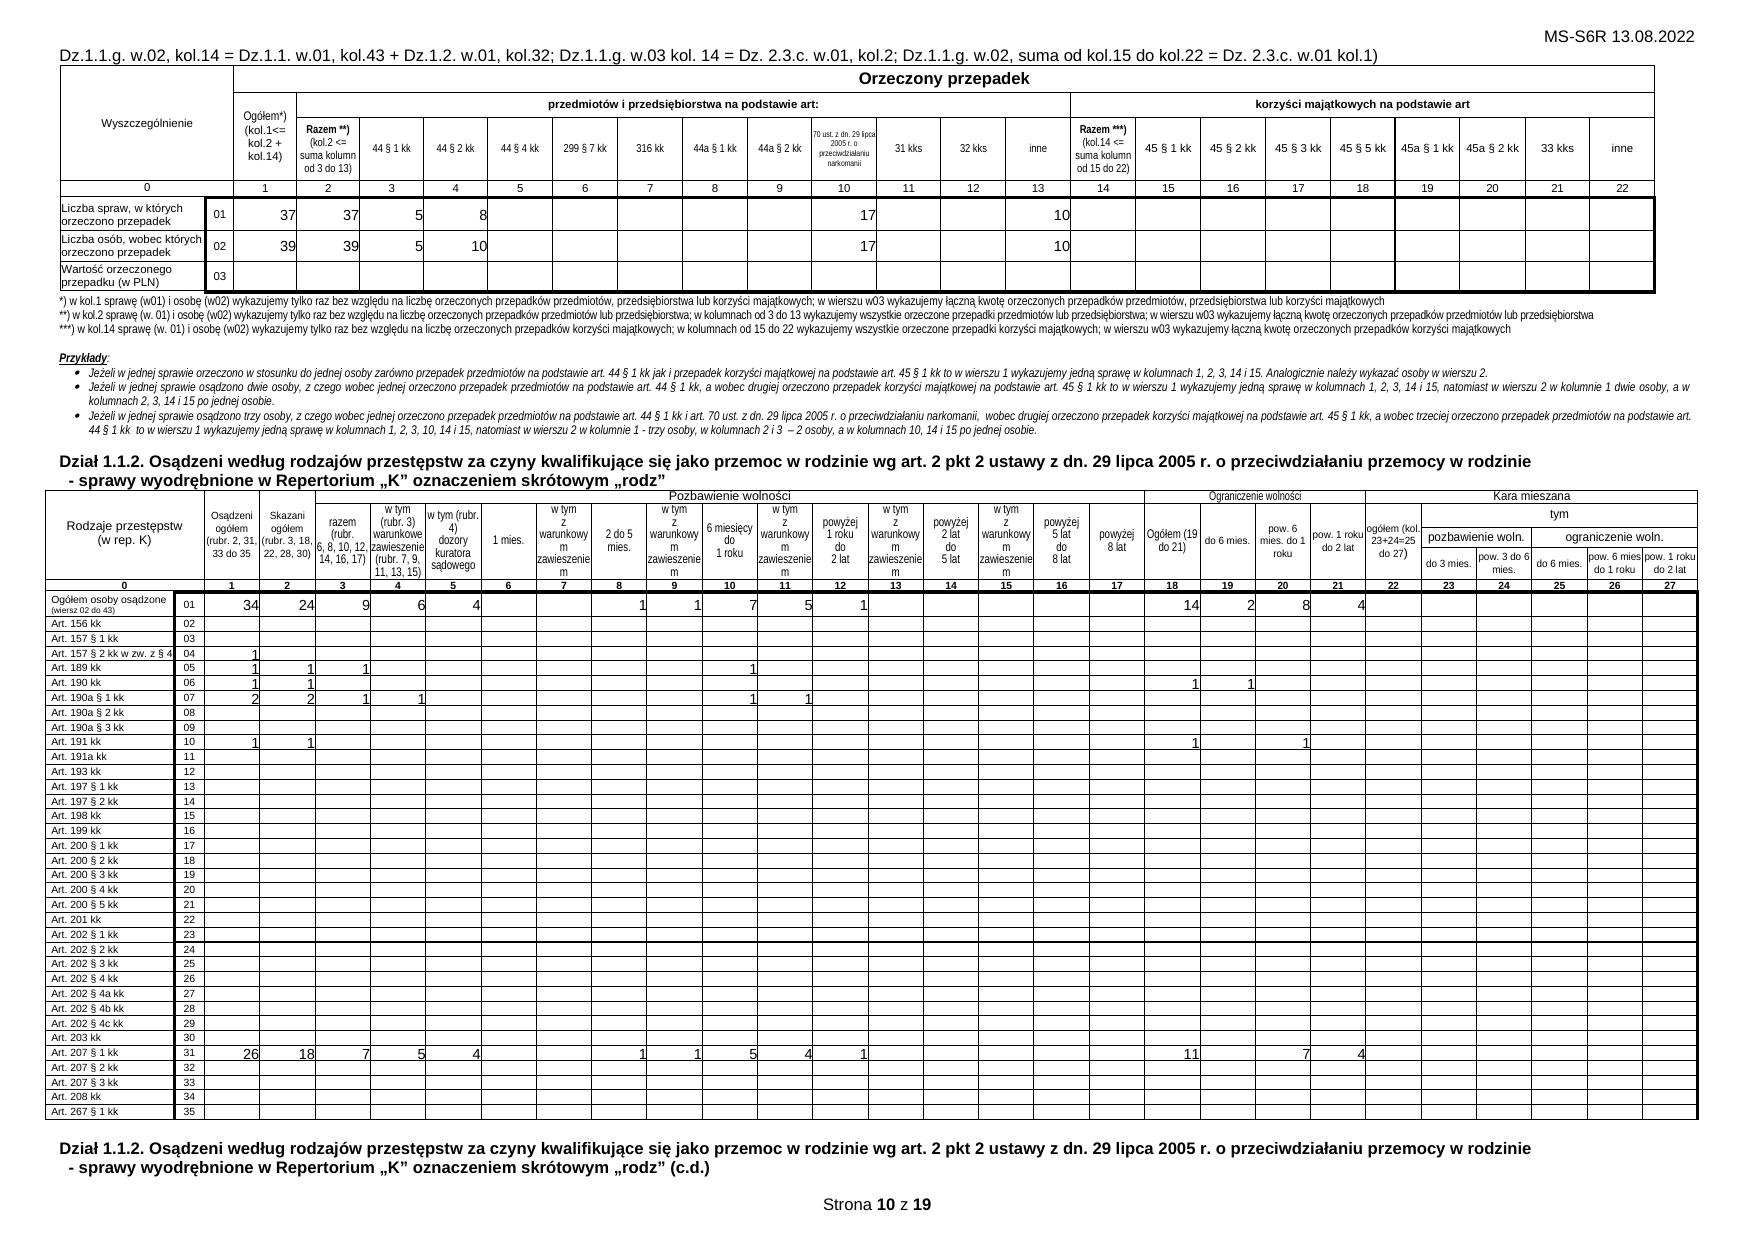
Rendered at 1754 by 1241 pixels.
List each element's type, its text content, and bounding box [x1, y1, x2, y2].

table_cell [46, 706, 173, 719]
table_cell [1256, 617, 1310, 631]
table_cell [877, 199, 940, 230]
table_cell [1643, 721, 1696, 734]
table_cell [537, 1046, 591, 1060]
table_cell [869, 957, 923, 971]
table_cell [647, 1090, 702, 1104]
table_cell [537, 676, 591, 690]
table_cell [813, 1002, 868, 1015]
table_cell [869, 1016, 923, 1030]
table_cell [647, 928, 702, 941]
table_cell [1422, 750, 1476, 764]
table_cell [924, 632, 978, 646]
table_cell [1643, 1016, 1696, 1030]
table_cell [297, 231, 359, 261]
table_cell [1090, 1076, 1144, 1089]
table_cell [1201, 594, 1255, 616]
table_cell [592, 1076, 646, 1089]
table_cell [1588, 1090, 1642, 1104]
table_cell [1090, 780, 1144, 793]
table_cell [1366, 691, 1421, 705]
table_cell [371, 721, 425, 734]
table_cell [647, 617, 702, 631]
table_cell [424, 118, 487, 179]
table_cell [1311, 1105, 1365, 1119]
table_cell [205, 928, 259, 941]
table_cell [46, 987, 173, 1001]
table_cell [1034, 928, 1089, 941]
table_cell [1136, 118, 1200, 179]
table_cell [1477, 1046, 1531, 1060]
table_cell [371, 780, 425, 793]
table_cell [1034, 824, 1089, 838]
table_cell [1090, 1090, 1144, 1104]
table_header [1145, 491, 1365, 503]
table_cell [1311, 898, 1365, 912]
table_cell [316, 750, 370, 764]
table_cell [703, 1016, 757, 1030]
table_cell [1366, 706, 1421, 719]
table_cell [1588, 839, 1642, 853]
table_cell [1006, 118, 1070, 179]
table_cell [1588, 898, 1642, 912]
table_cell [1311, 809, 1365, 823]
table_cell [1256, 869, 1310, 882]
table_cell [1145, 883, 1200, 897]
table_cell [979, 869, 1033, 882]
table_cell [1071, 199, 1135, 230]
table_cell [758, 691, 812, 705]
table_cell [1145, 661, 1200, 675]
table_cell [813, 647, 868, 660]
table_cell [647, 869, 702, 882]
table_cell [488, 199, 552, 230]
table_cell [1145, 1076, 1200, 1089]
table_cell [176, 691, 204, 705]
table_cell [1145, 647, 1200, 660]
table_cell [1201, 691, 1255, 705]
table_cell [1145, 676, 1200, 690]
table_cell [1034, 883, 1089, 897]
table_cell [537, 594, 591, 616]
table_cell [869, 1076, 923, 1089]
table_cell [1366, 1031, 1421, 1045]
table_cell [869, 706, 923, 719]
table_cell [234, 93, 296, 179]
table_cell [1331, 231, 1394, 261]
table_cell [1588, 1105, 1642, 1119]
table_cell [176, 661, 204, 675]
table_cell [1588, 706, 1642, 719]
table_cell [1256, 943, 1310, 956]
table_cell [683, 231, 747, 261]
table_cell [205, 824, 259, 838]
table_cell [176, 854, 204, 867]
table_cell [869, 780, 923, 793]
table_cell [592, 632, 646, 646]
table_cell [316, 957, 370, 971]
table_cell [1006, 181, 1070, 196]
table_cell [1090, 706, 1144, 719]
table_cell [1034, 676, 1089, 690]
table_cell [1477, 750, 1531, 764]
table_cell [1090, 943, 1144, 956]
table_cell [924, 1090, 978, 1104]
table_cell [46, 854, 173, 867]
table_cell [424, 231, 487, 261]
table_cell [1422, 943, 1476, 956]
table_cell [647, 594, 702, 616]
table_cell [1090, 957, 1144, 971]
text Dz.1.1.g. w.02, kol.14 = Dz.1.1. w.01, kol.43 + Dz.1.2. w.01, kol.32; Dz.1.1.g. w.03 kol. 14 = Dz. 2.3.c. w.01, kol.2; Dz.1.1.g. w.02, suma od kol.15 do kol.22 = Dz. 2.3.c. w.01 kol.1) [59, 46, 1695, 65]
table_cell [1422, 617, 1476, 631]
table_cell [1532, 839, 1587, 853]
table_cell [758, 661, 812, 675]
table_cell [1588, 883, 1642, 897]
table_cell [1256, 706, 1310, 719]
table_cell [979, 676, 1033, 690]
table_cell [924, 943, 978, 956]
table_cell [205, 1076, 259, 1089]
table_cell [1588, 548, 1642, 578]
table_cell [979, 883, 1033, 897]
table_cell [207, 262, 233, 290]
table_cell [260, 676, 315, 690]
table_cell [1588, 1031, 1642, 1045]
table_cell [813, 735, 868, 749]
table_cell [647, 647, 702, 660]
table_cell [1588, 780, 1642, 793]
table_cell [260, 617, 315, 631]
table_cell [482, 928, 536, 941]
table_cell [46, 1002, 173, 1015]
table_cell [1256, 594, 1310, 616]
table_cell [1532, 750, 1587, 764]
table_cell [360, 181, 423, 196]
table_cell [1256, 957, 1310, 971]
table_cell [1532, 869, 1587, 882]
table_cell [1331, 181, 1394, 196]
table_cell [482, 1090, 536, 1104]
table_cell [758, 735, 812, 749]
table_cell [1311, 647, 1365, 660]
list Jeżeli w jednej sprawie orzeczono w stosunku do jednej osoby zarówno przepadek przedmiotów na podstawie art. 44 § 1 kk jak i przepadek korzyści majątkowej na podstawie art. 45 § 1 kk to w wierszu 1 wykazujemy jedną sprawę w kolumnach 1, 2, 3, 14 i 15. Analogicznie należy wykazać osoby w wierszu 2. [74, 365, 1695, 380]
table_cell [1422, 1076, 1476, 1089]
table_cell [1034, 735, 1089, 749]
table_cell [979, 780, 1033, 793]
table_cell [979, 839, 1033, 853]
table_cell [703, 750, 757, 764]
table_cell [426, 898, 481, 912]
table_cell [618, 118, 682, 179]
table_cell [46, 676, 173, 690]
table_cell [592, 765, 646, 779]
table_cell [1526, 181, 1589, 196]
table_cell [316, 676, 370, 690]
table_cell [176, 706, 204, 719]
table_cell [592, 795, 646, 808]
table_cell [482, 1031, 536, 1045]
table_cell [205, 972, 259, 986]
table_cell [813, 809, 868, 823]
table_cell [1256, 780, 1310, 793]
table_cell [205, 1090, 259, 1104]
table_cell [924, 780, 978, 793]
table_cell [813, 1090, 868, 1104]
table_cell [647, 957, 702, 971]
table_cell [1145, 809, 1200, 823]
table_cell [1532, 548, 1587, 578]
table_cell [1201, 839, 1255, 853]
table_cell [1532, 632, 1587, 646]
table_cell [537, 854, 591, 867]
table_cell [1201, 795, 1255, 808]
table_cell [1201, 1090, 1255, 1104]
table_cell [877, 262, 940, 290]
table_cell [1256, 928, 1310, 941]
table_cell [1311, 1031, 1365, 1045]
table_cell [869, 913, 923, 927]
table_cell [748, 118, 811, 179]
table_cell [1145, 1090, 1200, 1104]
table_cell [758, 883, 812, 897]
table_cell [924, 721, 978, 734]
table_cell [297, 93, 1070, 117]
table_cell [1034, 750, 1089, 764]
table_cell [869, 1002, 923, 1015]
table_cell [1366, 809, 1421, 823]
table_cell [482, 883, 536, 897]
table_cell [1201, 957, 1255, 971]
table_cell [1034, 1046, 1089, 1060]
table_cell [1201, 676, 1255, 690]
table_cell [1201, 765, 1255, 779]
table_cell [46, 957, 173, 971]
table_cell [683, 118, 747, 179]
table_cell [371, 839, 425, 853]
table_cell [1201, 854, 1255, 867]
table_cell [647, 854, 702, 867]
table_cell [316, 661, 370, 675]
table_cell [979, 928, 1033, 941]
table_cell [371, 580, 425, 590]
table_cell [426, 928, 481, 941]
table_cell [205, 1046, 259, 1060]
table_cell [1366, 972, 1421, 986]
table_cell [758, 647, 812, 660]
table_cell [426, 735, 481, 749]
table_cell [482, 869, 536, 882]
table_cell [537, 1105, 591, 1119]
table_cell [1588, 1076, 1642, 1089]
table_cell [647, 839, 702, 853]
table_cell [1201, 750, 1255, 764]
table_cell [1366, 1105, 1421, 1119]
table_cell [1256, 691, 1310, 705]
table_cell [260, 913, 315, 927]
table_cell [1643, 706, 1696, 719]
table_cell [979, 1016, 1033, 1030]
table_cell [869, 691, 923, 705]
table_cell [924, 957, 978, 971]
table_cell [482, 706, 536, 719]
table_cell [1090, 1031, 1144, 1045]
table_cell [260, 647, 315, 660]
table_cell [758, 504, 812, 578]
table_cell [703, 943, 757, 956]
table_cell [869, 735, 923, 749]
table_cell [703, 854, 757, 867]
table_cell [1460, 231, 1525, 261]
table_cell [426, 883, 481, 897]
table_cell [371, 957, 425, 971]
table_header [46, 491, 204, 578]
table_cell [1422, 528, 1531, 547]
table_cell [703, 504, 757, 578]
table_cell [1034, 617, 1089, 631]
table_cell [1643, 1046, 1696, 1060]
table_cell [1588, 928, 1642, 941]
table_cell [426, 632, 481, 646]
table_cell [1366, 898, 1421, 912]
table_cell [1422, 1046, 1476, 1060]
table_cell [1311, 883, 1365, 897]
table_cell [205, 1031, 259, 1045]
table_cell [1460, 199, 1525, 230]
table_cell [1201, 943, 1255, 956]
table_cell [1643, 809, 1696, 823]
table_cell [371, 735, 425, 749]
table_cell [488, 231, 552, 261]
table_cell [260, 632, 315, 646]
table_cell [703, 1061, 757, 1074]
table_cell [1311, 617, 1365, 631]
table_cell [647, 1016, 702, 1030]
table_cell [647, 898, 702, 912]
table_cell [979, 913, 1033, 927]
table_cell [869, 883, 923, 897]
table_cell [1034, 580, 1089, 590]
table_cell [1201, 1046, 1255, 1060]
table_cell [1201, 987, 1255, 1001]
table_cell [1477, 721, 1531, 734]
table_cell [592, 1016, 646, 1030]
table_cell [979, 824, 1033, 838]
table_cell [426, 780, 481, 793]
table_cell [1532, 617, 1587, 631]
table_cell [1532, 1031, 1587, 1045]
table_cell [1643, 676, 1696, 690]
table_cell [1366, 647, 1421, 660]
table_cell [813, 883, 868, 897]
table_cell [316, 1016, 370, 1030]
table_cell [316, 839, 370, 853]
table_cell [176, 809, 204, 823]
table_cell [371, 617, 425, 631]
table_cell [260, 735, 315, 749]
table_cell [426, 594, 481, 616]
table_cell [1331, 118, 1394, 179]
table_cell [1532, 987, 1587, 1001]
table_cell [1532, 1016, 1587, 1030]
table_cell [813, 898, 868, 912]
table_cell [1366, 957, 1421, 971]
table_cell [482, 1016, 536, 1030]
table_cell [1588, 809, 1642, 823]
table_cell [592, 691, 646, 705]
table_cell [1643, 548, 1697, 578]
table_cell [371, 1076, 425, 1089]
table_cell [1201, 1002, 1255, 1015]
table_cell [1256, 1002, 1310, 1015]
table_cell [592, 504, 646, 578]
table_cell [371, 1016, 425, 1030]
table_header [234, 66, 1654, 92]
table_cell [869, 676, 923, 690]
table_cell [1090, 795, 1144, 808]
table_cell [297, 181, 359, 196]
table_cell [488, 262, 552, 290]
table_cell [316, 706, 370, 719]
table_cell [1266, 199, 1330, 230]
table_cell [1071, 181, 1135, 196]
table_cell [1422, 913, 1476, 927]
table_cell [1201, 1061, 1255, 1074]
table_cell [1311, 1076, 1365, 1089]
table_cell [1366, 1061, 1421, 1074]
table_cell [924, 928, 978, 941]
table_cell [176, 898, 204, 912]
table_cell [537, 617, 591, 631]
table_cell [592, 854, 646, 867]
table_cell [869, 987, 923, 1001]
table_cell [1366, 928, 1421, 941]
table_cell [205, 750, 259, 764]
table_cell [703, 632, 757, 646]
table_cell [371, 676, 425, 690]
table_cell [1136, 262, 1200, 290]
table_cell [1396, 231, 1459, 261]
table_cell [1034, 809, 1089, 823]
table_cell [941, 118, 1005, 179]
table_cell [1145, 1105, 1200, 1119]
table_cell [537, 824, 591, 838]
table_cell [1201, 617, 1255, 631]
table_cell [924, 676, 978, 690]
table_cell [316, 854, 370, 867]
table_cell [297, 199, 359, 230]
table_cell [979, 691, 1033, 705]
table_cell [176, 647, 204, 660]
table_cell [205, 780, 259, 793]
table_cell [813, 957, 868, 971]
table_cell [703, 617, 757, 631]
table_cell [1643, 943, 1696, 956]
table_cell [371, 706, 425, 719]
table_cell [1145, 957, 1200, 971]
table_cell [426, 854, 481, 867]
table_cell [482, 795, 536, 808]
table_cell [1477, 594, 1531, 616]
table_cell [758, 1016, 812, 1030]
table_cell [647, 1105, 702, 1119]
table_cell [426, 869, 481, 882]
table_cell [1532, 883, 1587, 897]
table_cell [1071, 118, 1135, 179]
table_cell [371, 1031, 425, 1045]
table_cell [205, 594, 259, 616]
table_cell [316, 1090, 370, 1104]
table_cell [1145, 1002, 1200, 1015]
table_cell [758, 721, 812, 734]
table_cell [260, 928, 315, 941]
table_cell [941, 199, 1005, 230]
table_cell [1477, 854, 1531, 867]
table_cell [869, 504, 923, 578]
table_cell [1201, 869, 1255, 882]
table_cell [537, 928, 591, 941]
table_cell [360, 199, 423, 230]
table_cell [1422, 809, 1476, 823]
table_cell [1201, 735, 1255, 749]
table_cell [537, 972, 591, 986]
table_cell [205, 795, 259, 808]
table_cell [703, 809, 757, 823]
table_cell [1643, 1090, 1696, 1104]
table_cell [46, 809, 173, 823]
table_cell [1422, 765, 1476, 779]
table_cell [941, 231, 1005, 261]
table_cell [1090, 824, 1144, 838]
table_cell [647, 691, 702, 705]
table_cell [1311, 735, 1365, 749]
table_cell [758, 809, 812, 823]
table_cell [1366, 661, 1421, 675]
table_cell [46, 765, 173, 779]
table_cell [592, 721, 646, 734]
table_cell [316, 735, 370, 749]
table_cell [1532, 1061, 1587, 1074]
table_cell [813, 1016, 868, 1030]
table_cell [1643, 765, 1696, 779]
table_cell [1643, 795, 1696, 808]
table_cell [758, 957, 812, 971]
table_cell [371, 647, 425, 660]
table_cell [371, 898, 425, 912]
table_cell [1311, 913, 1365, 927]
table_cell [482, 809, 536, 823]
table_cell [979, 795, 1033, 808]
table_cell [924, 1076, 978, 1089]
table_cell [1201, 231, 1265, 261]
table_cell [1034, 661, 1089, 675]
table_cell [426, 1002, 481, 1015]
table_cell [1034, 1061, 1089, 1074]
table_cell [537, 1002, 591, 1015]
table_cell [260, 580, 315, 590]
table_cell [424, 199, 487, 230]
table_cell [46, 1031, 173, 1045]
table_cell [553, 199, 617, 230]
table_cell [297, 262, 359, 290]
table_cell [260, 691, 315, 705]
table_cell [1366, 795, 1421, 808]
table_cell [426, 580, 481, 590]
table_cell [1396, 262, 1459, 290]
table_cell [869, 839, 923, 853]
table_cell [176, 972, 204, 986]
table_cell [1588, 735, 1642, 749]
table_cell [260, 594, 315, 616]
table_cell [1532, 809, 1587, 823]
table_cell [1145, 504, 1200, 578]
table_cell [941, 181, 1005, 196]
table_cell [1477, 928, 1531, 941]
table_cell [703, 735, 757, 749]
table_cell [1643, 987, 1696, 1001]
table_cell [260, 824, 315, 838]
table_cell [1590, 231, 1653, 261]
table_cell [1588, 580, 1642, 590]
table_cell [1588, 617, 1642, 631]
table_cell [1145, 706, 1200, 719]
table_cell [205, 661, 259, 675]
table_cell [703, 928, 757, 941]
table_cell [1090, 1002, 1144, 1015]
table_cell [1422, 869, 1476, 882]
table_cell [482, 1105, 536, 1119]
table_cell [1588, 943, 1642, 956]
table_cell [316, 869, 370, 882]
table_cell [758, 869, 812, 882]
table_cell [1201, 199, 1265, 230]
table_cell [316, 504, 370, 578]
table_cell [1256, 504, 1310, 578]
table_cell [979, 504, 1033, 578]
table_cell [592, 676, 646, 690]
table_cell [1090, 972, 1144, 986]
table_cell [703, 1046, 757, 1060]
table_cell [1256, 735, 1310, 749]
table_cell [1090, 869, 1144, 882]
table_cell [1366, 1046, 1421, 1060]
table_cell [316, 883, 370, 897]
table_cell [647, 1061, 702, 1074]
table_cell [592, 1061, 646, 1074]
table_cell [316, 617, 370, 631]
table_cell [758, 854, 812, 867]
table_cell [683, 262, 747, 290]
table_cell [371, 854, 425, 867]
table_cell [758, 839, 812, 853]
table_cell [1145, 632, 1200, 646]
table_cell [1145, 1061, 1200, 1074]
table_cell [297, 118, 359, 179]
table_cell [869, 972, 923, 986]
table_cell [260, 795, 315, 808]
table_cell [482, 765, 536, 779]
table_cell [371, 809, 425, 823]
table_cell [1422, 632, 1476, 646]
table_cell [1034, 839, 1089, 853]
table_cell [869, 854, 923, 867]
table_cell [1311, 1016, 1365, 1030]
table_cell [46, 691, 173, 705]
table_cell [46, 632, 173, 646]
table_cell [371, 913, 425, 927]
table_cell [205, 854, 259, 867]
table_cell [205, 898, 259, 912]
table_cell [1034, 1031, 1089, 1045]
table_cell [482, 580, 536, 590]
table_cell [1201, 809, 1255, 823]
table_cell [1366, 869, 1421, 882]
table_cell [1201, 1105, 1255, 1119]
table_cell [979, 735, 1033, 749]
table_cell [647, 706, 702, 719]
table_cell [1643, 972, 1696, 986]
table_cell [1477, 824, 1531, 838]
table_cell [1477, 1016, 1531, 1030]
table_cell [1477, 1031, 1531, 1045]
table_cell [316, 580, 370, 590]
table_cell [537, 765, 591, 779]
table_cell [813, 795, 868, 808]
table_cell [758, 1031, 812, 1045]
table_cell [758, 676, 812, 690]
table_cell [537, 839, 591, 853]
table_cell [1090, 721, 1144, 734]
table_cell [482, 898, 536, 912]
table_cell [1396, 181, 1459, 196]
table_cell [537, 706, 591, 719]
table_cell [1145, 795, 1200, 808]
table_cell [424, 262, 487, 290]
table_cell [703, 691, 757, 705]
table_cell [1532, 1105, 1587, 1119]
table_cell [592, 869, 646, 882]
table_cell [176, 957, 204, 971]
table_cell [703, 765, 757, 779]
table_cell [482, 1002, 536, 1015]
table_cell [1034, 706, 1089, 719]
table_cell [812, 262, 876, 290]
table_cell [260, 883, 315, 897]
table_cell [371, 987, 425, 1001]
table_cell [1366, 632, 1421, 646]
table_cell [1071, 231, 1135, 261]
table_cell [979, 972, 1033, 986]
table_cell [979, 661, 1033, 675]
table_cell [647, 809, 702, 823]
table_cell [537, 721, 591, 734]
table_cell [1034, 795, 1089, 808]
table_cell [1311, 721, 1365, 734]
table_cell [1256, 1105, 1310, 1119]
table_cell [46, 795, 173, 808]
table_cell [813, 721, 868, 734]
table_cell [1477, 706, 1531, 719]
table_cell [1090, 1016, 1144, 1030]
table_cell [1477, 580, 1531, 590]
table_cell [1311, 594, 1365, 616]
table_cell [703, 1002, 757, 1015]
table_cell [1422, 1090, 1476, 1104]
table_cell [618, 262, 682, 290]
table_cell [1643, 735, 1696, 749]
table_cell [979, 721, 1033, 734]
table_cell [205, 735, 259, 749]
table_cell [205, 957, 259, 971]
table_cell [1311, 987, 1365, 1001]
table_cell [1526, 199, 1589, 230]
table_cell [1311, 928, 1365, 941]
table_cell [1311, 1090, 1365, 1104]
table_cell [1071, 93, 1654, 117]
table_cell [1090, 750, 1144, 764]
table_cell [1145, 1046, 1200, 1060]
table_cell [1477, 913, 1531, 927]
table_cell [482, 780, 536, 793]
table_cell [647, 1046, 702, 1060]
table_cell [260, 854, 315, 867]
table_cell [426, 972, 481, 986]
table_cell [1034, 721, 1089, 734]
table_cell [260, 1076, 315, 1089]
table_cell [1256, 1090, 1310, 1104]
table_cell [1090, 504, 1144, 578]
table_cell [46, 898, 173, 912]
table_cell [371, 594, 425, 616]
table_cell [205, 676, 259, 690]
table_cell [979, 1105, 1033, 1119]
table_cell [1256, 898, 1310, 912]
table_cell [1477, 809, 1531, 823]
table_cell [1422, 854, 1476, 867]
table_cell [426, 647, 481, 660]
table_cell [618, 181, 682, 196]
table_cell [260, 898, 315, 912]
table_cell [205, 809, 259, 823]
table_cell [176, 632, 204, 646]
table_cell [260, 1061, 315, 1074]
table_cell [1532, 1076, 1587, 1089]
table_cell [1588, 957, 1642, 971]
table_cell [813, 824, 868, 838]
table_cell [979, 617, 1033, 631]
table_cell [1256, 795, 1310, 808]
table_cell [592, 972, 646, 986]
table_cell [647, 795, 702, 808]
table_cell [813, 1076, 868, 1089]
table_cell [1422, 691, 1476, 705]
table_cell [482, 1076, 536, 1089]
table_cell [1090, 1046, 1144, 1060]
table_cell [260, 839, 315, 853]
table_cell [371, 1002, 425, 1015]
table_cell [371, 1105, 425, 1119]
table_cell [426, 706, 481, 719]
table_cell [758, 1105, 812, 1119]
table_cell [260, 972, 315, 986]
text Przykłady: [59, 351, 1695, 365]
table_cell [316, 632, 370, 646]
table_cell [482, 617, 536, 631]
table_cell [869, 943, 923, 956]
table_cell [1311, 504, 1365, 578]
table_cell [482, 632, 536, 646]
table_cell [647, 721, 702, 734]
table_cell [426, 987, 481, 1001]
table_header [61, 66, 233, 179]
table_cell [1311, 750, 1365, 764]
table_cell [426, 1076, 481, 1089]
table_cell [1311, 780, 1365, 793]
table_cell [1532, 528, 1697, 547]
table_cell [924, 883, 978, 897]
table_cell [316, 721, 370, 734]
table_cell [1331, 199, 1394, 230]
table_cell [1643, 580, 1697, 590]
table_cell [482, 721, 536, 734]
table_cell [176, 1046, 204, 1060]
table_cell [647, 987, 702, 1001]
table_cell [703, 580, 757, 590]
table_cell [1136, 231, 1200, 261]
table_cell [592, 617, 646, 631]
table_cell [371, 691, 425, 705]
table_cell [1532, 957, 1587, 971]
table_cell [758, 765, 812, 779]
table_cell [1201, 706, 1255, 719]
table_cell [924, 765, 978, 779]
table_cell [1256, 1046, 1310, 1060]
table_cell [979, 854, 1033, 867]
text Dział 1.1.2. Osądzeni według rodzajów przestępstw za czyny kwalifikujące się jako przemoc w rodzinie wg art. 2 pkt 2 ustawy z dn. 29 lipca 2005 r. o przeciwdziałaniu przemocy w rodzinie - sprawy wyodrębnione w Repertorium „K” oznaczeniem skrótowym „rodz” [59, 452, 1695, 490]
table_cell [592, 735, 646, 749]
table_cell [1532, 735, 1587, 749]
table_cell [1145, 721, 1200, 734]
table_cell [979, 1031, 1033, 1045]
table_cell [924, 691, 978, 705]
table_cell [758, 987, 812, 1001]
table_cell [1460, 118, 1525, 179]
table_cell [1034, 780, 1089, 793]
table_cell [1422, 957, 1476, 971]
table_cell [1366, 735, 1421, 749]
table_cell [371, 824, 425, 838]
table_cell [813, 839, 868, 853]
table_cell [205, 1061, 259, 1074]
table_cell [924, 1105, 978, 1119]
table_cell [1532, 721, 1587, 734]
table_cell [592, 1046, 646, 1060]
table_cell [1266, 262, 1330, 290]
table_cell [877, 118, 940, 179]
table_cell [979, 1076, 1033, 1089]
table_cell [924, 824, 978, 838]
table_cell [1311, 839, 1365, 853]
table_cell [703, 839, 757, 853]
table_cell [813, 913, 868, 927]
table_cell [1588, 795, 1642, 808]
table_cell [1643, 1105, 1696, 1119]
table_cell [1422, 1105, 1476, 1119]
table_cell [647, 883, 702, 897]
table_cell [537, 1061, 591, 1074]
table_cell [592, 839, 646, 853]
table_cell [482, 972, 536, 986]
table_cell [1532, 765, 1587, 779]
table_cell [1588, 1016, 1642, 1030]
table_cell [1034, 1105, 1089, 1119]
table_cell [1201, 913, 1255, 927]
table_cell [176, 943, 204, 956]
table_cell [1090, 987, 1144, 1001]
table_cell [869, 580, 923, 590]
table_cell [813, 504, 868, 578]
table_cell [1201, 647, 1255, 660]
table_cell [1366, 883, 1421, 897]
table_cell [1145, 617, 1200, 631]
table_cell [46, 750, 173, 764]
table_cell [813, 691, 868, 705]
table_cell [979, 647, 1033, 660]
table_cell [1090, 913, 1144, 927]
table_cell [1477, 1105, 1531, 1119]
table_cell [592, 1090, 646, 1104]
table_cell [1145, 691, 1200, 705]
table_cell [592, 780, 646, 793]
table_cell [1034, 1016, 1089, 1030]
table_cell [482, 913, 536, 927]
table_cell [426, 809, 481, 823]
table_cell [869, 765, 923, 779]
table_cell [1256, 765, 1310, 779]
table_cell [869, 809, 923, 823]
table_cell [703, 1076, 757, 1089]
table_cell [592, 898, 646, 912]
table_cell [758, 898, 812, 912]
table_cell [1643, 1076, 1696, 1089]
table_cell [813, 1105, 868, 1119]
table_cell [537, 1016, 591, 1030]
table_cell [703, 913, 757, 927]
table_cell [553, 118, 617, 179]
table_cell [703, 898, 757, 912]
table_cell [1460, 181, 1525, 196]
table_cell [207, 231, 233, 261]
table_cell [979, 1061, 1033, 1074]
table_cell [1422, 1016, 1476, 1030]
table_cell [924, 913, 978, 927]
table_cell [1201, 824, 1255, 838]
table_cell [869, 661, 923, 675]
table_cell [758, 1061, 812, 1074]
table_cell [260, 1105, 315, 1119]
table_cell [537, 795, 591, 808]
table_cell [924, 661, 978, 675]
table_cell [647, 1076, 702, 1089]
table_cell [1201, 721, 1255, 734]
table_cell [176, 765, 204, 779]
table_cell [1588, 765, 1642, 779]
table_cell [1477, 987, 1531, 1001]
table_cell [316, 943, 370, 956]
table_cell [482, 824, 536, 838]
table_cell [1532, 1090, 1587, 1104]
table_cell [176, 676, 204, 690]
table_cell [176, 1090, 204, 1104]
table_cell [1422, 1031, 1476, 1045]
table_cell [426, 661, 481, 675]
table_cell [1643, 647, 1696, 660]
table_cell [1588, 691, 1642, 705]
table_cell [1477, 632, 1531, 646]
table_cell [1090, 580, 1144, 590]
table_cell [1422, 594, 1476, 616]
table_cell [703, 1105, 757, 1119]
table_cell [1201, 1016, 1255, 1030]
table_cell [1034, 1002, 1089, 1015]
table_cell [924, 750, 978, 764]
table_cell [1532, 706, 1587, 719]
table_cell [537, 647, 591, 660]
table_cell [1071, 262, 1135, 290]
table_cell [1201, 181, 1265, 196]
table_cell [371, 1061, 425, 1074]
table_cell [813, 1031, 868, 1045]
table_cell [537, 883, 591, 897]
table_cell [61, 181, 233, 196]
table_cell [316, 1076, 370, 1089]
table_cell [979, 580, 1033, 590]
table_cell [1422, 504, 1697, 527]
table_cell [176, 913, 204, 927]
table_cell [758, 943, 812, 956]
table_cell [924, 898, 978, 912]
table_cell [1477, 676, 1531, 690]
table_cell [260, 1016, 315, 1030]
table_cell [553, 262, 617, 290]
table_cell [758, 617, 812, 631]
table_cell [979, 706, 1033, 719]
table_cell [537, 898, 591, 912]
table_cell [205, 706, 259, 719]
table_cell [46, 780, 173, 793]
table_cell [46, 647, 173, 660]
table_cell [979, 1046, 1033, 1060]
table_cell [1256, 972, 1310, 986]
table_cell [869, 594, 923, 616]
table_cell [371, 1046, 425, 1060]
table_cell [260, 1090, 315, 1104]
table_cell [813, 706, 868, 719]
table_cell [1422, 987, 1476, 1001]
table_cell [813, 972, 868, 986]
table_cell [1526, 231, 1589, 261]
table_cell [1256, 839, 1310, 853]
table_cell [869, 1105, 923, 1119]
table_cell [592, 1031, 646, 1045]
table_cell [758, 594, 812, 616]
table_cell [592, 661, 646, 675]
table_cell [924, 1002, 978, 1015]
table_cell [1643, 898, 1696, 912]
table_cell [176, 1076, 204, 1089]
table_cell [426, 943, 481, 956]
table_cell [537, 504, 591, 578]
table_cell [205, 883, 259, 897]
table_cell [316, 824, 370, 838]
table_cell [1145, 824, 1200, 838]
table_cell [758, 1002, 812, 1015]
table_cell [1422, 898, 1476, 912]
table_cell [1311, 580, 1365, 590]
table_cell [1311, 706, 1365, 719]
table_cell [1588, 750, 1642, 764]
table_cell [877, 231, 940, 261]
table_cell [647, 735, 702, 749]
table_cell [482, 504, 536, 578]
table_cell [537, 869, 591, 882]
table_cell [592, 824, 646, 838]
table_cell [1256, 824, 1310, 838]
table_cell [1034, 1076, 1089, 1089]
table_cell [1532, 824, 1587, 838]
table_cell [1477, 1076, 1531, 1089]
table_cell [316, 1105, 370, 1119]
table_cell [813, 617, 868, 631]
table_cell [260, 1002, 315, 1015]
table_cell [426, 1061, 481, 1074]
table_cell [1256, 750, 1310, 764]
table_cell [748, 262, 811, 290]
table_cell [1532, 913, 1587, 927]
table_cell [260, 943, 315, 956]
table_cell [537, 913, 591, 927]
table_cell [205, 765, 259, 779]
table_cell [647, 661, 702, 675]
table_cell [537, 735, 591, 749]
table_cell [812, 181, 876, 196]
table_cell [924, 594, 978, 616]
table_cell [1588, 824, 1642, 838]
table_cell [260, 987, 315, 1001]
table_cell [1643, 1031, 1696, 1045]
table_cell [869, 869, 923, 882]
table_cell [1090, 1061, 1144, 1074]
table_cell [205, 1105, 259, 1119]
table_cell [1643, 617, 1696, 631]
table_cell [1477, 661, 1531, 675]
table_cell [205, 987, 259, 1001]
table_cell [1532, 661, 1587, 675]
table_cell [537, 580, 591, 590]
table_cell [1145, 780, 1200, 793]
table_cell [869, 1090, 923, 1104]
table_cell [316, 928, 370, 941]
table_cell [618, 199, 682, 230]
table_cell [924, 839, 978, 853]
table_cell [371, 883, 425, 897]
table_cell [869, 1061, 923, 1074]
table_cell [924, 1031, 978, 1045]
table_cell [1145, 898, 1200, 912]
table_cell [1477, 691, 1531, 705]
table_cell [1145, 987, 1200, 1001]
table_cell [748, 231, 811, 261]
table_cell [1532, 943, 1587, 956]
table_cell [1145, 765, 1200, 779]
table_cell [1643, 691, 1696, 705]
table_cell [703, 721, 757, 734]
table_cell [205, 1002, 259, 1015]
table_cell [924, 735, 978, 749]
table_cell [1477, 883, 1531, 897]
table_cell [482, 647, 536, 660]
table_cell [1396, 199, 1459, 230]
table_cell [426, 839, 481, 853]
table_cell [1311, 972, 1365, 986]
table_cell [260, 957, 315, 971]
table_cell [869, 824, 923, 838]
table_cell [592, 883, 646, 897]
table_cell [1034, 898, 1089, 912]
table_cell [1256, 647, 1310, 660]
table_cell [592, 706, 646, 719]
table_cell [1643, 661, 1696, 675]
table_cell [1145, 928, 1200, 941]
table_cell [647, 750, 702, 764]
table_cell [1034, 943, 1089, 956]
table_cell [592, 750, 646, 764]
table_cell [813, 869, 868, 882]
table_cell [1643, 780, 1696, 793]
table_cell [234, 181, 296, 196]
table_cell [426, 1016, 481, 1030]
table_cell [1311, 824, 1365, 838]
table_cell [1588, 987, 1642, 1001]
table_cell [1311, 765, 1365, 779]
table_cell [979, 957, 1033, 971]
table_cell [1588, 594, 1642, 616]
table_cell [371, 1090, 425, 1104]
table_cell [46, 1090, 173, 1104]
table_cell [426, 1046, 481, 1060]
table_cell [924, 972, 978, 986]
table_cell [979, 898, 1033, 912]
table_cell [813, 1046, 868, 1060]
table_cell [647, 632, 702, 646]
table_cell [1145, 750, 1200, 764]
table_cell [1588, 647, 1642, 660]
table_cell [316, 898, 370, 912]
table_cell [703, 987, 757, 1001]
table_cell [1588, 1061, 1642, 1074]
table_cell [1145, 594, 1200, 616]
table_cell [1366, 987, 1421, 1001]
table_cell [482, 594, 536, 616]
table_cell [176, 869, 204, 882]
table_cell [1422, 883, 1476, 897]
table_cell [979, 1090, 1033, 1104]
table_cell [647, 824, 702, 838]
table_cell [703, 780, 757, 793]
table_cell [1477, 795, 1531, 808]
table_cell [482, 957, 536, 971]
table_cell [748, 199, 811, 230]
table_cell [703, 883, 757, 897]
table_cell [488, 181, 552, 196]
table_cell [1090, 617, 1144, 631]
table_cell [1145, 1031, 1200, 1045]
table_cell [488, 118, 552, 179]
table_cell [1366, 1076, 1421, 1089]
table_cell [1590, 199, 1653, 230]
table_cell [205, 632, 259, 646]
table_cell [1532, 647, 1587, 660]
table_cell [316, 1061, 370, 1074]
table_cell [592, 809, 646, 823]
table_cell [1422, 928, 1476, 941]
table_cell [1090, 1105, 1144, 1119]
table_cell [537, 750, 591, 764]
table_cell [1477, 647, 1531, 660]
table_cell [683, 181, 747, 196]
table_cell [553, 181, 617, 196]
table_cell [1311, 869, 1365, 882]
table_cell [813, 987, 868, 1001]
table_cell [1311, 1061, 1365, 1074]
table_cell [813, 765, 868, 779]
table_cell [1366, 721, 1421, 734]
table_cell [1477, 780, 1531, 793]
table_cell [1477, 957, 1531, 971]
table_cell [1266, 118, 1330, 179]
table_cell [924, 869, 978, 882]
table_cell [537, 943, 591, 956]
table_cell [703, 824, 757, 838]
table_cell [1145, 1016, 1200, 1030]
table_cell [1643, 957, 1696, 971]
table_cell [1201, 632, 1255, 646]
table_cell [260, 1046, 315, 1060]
list Jeżeli w jednej sprawie osądzono dwie osoby, z czego wobec jednej orzeczono przepadek przedmiotów na podstawie art. 44 § 1 kk, a wobec drugiej orzeczono przepadek korzyści majątkowej na podstawie art. 45 § 1 kk to w wierszu 1 wykazujemy jedną sprawę w kolumnach 1, 2, 3, 14 i 15, natomiast w wierszu 2 w kolumnie 1 dwie osoby, a w kolumnach 2, 3, 14 i 15 po jednej osobie. [74, 380, 1695, 408]
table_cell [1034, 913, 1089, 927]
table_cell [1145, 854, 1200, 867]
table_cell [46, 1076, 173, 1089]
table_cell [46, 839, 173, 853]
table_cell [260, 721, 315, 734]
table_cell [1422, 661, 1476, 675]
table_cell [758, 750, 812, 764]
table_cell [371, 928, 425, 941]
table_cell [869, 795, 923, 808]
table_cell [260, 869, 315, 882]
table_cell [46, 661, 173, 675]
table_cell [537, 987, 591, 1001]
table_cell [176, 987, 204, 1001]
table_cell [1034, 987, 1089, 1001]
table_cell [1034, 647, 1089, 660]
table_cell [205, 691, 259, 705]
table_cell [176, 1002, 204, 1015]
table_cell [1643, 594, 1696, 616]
list Jeżeli w jednej sprawie osądzono trzy osoby, z czego wobec jednej orzeczono przepadek przedmiotów na podstawie art. 44 § 1 kk i art. 70 ust. z dn. 29 lipca 2005 r. o przeciwdziałaniu narkomanii, wobec drugiej orzeczono przepadek korzyści majątkowej na podstawie art. 45 § 1 kk, a wobec trzeciej orzeczono przepadek przedmiotów na podstawie art. 44 § 1 kk to w wierszu 1 wykazujemy jedną sprawę w kolumnach 1, 2, 3, 10, 14 i 15, natomiast w wierszu 2 w kolumnie 1 - trzy osoby, w kolumnach 2 i 3 – 2 osoby, a w kolumnach 10, 14 i 15 po jednej osobie. [74, 408, 1695, 437]
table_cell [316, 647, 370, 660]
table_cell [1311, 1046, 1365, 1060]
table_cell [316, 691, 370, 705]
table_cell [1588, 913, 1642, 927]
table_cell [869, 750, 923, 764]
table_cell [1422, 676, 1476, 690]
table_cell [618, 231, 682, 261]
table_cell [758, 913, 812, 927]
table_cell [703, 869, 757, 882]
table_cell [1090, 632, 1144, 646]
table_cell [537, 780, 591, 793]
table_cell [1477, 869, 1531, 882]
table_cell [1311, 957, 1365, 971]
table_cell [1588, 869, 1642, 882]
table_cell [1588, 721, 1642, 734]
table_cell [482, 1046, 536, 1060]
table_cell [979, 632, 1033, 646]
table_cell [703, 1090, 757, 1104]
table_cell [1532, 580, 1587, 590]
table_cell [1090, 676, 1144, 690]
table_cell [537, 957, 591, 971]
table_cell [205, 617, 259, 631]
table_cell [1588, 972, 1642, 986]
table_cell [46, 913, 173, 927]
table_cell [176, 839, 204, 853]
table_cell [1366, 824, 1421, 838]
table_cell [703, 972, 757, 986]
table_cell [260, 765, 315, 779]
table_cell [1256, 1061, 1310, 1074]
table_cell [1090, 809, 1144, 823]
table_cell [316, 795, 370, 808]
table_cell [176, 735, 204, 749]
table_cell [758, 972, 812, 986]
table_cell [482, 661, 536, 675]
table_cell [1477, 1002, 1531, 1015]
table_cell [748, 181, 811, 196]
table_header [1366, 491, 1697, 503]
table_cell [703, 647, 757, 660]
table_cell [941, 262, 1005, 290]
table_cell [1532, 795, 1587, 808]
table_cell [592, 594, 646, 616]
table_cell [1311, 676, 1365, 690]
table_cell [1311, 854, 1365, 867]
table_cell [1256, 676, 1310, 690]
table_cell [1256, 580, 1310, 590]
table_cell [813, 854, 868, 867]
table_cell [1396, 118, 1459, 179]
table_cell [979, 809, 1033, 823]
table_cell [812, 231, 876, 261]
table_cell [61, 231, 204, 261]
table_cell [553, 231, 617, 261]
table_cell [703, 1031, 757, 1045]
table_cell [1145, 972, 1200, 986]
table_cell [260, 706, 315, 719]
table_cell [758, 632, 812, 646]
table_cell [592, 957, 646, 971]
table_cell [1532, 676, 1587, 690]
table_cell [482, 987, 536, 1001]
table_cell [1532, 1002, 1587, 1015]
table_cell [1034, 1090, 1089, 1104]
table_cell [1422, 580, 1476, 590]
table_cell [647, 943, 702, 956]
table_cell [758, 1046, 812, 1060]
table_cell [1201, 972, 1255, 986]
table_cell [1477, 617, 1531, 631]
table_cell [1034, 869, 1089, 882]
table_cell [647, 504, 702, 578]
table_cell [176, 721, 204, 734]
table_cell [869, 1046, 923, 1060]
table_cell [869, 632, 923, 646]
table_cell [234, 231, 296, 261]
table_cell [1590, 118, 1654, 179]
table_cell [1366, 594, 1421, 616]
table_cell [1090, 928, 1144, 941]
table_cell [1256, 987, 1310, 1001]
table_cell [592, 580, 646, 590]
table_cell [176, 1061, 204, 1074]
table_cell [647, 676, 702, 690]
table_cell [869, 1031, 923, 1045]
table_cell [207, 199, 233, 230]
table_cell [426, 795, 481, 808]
text **) w kol.2 sprawę (w. 01) i osobę (w02) wykazujemy tylko raz bez względu na liczbę orzeczonych przepadków przedmiotów lub przedsiębiorstwa; w kolumnach od 3 do 13 wykazujemy wszystkie orzeczone przepadki przedmiotów lub przedsiębiorstwa; w wierszu w03 wykazujemy łączną kwotę orzeczonych przepadków przedmiotów lub przedsiębiorstwa [59, 308, 1695, 322]
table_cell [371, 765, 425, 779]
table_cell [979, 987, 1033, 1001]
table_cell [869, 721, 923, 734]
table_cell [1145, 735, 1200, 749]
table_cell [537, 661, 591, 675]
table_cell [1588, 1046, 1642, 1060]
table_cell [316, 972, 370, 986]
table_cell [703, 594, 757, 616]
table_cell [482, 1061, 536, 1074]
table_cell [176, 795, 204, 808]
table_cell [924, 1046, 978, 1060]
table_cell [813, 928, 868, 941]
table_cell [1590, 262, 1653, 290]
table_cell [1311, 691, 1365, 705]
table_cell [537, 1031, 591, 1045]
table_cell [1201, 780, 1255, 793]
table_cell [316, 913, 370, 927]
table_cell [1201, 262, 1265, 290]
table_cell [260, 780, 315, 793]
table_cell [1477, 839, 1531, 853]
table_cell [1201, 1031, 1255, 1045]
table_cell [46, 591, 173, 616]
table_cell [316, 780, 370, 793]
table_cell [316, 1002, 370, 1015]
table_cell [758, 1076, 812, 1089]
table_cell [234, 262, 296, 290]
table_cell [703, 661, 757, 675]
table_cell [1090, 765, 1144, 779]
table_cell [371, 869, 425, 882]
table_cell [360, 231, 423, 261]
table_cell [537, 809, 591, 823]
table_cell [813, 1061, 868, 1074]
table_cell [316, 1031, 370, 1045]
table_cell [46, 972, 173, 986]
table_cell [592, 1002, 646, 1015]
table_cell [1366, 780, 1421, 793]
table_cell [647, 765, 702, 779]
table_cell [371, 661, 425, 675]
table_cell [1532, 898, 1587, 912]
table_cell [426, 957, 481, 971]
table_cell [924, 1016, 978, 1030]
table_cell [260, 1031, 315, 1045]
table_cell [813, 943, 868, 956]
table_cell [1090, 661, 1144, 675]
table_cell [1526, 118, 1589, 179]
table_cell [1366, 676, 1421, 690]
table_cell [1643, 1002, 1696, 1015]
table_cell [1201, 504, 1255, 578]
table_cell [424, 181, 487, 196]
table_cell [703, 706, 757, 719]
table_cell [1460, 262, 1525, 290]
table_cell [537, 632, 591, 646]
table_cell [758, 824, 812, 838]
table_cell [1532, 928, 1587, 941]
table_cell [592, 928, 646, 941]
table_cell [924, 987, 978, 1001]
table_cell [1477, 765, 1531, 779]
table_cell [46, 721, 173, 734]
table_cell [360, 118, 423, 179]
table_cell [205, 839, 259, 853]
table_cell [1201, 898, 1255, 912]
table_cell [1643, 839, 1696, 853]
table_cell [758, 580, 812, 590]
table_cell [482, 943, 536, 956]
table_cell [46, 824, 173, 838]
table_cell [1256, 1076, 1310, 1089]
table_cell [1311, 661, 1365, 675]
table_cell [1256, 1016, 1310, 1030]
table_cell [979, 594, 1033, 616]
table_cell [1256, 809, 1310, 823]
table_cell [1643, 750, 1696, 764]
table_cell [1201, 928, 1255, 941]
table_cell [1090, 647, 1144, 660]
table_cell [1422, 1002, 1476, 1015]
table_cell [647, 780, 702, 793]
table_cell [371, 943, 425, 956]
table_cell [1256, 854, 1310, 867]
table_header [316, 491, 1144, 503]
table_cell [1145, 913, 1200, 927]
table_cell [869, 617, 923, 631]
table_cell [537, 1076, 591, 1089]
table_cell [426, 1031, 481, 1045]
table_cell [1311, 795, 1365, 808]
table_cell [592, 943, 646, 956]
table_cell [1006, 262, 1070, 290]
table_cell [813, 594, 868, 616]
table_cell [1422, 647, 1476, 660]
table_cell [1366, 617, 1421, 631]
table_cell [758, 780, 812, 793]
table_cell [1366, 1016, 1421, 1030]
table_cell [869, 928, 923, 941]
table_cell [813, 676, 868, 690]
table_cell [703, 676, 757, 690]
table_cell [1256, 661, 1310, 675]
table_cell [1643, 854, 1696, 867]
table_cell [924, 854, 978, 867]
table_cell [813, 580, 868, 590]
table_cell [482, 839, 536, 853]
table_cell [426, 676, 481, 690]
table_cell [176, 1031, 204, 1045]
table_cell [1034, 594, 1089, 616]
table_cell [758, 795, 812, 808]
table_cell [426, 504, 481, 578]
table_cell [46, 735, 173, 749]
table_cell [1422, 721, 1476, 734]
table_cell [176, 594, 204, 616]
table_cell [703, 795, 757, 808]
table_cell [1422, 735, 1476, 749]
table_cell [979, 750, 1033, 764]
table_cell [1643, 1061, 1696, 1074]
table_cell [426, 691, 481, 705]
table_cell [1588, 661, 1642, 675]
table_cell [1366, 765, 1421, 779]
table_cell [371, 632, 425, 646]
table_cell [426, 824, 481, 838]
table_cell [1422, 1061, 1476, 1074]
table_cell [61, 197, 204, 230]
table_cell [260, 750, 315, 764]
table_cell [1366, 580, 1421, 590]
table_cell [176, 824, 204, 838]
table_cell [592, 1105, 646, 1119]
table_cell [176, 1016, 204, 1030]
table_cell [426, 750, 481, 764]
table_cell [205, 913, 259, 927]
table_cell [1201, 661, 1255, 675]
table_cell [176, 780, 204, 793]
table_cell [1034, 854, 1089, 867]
text ***) w kol.14 sprawę (w. 01) i osobę (w02) wykazujemy tylko raz bez względu na liczbę orzeczonych przepadków korzyści majątkowych; w kolumnach od 15 do 22 wykazujemy wszystkie orzeczone przepadki korzyści majątkowych; w wierszu w03 wykazujemy łączną kwotę orzeczonych przepadków korzyści majątkowych [59, 322, 1695, 337]
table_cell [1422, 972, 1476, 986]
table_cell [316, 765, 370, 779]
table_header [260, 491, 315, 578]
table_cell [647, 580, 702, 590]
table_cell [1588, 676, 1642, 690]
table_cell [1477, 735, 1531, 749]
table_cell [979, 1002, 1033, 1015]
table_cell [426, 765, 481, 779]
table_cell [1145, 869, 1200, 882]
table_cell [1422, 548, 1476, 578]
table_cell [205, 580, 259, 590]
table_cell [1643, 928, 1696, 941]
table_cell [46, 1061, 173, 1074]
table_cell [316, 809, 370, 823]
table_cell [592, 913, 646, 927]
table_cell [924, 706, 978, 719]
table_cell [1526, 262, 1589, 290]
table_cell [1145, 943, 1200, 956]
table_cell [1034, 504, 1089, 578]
text *) w kol.1 sprawę (w01) i osobę (w02) wykazujemy tylko raz bez względu na liczbę orzeczonych przepadków przedmiotów, przedsiębiorstwa lub korzyści majątkowych; w wierszu w03 wykazujemy łączną kwotę orzeczonych przepadków przedmiotów, przedsiębiorstwa lub korzyści majątkowych [59, 293, 1695, 308]
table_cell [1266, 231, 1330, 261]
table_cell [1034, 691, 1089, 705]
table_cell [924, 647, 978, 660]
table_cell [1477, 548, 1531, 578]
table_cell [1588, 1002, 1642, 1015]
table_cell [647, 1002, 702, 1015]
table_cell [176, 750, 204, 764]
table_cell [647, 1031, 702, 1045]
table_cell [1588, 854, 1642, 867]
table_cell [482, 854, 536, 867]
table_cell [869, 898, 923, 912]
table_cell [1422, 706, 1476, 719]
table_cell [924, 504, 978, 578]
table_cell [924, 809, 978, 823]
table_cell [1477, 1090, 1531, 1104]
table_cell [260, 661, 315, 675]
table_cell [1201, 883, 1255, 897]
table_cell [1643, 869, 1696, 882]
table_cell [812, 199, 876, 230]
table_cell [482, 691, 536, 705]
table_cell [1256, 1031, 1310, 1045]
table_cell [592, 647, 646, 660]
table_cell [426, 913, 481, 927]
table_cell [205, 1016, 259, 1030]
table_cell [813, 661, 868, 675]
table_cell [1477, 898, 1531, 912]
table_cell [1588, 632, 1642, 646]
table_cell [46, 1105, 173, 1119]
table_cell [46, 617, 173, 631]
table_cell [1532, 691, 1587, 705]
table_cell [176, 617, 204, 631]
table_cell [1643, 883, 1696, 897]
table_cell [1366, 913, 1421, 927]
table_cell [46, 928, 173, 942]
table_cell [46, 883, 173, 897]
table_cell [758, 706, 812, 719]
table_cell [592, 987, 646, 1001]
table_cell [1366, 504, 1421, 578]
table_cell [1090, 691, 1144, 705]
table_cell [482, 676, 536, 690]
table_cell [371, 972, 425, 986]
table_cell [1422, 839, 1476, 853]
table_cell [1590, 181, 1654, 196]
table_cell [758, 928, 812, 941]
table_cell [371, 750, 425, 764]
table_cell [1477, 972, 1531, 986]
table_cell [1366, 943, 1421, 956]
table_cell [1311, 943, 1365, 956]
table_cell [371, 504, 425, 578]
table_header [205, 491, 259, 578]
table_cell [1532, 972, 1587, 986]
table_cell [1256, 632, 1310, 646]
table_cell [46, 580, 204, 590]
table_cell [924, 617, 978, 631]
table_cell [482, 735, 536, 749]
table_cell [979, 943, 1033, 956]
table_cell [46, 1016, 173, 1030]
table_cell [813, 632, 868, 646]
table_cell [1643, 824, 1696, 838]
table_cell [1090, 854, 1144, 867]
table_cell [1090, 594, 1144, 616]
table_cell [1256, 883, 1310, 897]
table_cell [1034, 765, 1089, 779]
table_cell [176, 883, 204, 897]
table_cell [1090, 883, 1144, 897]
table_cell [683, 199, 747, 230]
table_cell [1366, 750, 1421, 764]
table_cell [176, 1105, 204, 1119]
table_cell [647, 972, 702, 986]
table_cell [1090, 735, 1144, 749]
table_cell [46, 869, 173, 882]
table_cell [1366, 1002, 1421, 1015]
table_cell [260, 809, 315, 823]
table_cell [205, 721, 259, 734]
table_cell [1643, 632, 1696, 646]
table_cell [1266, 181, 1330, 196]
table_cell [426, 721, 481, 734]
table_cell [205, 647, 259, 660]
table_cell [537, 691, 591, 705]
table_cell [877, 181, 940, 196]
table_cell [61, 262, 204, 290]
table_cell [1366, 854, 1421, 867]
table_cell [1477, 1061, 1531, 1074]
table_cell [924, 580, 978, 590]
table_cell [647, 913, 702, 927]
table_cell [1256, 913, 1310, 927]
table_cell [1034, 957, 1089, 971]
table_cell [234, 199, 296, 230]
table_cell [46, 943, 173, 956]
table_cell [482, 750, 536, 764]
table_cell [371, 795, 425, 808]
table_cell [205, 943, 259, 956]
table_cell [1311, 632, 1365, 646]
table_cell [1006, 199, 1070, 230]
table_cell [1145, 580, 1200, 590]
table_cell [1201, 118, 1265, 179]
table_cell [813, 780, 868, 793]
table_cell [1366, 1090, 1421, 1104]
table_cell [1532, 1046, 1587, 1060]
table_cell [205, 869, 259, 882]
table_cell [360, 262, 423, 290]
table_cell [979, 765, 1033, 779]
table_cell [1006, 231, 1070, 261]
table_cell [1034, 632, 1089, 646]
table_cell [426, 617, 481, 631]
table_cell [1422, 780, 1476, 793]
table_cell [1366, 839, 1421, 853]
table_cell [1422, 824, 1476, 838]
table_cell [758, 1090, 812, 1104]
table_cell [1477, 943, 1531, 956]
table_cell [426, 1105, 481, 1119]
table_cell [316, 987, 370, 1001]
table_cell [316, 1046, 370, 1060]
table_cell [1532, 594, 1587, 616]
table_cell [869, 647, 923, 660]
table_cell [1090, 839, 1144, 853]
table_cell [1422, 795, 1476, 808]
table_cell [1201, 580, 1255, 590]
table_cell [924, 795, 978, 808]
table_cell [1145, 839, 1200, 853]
text Dział 1.1.2. Osądzeni według rodzajów przestępstw za czyny kwalifikujące się jako przemoc w rodzinie wg art. 2 pkt 2 ustawy z dn. 29 lipca 2005 r. o przeciwdziałaniu przemocy w rodzinie - sprawy wyodrębnione w Repertorium „K” oznaczeniem skrótowym „rodz” (c.d.) [59, 1139, 1695, 1177]
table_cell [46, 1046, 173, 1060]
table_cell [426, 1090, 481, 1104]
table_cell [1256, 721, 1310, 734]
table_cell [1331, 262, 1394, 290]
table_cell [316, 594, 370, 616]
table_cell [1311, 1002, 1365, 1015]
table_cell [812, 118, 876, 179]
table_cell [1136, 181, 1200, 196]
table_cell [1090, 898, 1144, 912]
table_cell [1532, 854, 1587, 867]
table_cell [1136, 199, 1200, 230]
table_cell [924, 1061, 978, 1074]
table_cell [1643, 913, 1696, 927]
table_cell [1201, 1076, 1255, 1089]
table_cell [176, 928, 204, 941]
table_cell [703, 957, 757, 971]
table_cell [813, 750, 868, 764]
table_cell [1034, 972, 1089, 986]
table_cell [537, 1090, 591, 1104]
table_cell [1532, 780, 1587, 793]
